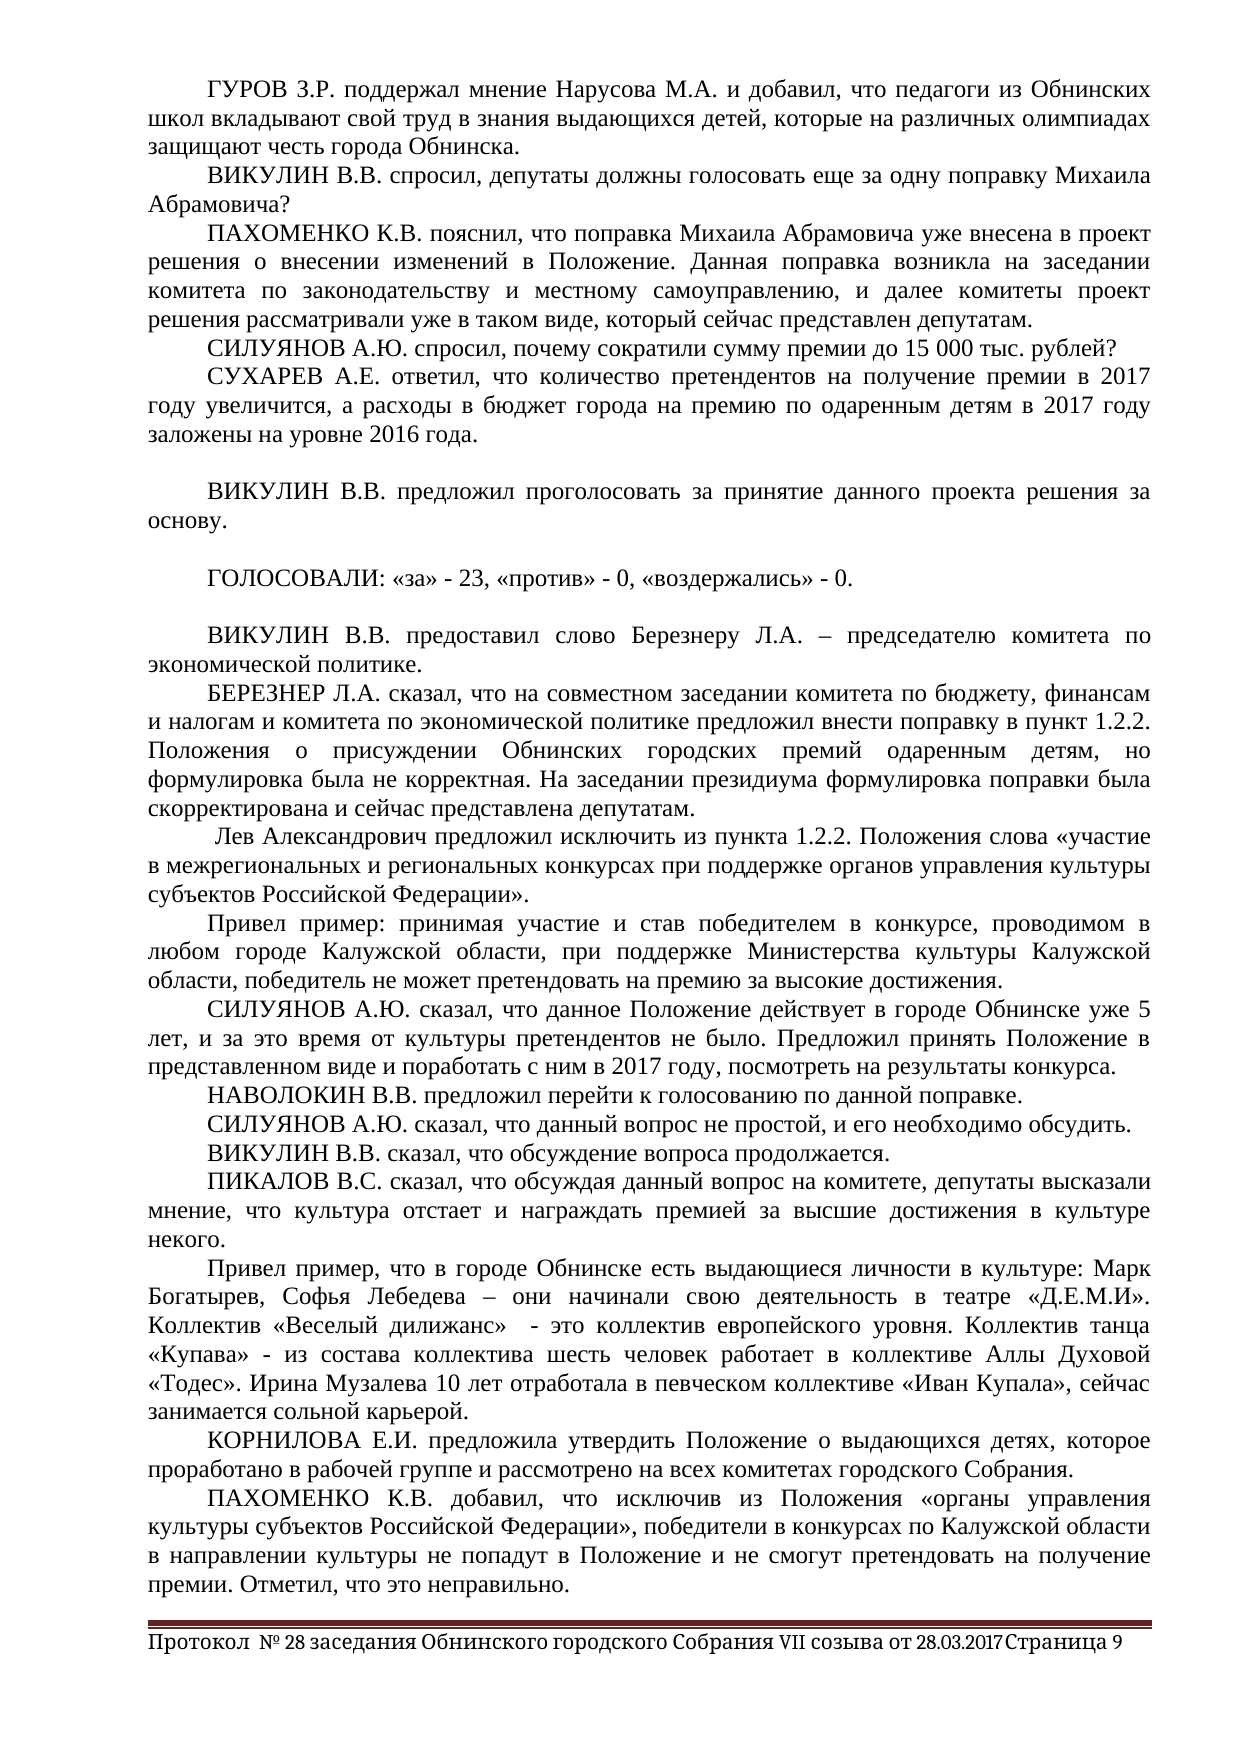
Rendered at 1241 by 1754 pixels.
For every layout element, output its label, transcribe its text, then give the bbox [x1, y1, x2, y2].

text ПАХОМЕНКО К.В. пояснил, что поправка Михаила Абрамовича уже внесена в проект решения о внесении изменений в Положение. Данная поправка возникла на заседании комитета по законодательству и местному самоуправлению, и далее комитеты проект решения рассматривали уже в таком виде, который сейчас представлен депутатам. [148, 218, 1152, 333]
text СИЛУЯНОВ А.Ю. сказал, что данное Положение действует в городе Обнинске уже 5 лет, и за это время от культуры претендентов не было. Предложил принять Положение в представленном виде и поработать с ним в 2017 году, посмотреть на результаты конкурса. [148, 994, 1152, 1080]
text ГУРОВ З.Р. поддержал мнение Нарусова М.А. и добавил, что педагоги из Обнинских школ вкладывают свой труд в знания выдающихся детей, которые на различных олимпиадах защищают честь города Обнинска. [148, 74, 1152, 160]
text ВИКУЛИН В.В. спросил, депутаты должны голосовать еще за одну поправку Михаила Абрамовича? [148, 160, 1152, 218]
text Привел пример: принимая участие и став победителем в конкурсе, проводимом в любом городе Калужской области, при поддержке Министерства культуры Калужской области, победитель не может претендовать на премию за высокие достижения. [148, 908, 1152, 994]
text СИЛУЯНОВ А.Ю. спросил, почему сократили сумму премии до 15 000 тыс. рублей? [148, 333, 1152, 361]
text ВИКУЛИН В.В. предложил проголосовать за принятие данного проекта решения за основу. [148, 476, 1152, 534]
text Привел пример, что в городе Обнинске есть выдающиеся личности в культуре: Марк Богатырев, Софья Лебедева – они начинали свою деятельность в театре «Д.Е.М.И». Коллектив «Веселый дилижанс» - это коллектив европейского уровня. Коллектив танца «Купава» - из состава коллектива шесть человек работает в коллективе Аллы Духовой «Тодес». Ирина Музалева 10 лет отработала в певческом коллективе «Иван Купала», сейчас занимается сольной карьерой. [148, 1253, 1152, 1425]
text ВИКУЛИН В.В. предоставил слово Березнеру Л.А. – председателю комитета по экономической политике. [148, 620, 1152, 678]
text ВИКУЛИН В.В. сказал, что обсуждение вопроса продолжается. [148, 1138, 1152, 1166]
text ПАХОМЕНКО К.В. добавил, что исключив из Положения «органы управления культуры субъектов Российской Федерации», победители в конкурсах по Калужской области в направлении культуры не попадут в Положение и не смогут претендовать на получение премии. Отметил, что это неправильно. [148, 1483, 1152, 1598]
text НАВОЛОКИН В.В. предложил перейти к голосованию по данной поправке. [148, 1080, 1152, 1109]
text Лев Александрович предложил исключить из пункта 1.2.2. Положения слова «участие в межрегиональных и региональных конкурсах при поддержке органов управления культуры субъектов Российской Федерации». [148, 821, 1152, 908]
text БЕРЕЗНЕР Л.А. сказал, что на совместном заседании комитета по бюджету, финансам и налогам и комитета по экономической политике предложил внести поправку в пункт 1.2.2. Положения о присуждении Обнинских городских премий одаренным детям, но формулировка была не корректная. На заседании президиума формулировка поправки была скорректирована и сейчас представлена депутатам. [148, 678, 1152, 821]
text КОРНИЛОВА Е.И. предложила утвердить Положение о выдающихся детях, которое проработано в рабочей группе и рассмотрено на всех комитетах городского Собрания. [148, 1425, 1152, 1483]
text ПИКАЛОВ В.С. сказал, что обсуждая данный вопрос на комитете, депутаты высказали мнение, что культура отстает и награждать премией за высшие достижения в культуре некого. [148, 1166, 1152, 1253]
text СУХАРЕВ А.Е. ответил, что количество претендентов на получение премии в 2017 году увеличится, а расходы в бюджет города на премию по одаренным детям в 2017 году заложены на уровне 2016 года. [148, 361, 1152, 448]
text ГОЛОСОВАЛИ: «за» - 23, «против» - 0, «воздержались» - 0. [148, 563, 1152, 591]
text СИЛУЯНОВ А.Ю. сказал, что данный вопрос не простой, и его необходимо обсудить. [148, 1109, 1152, 1138]
